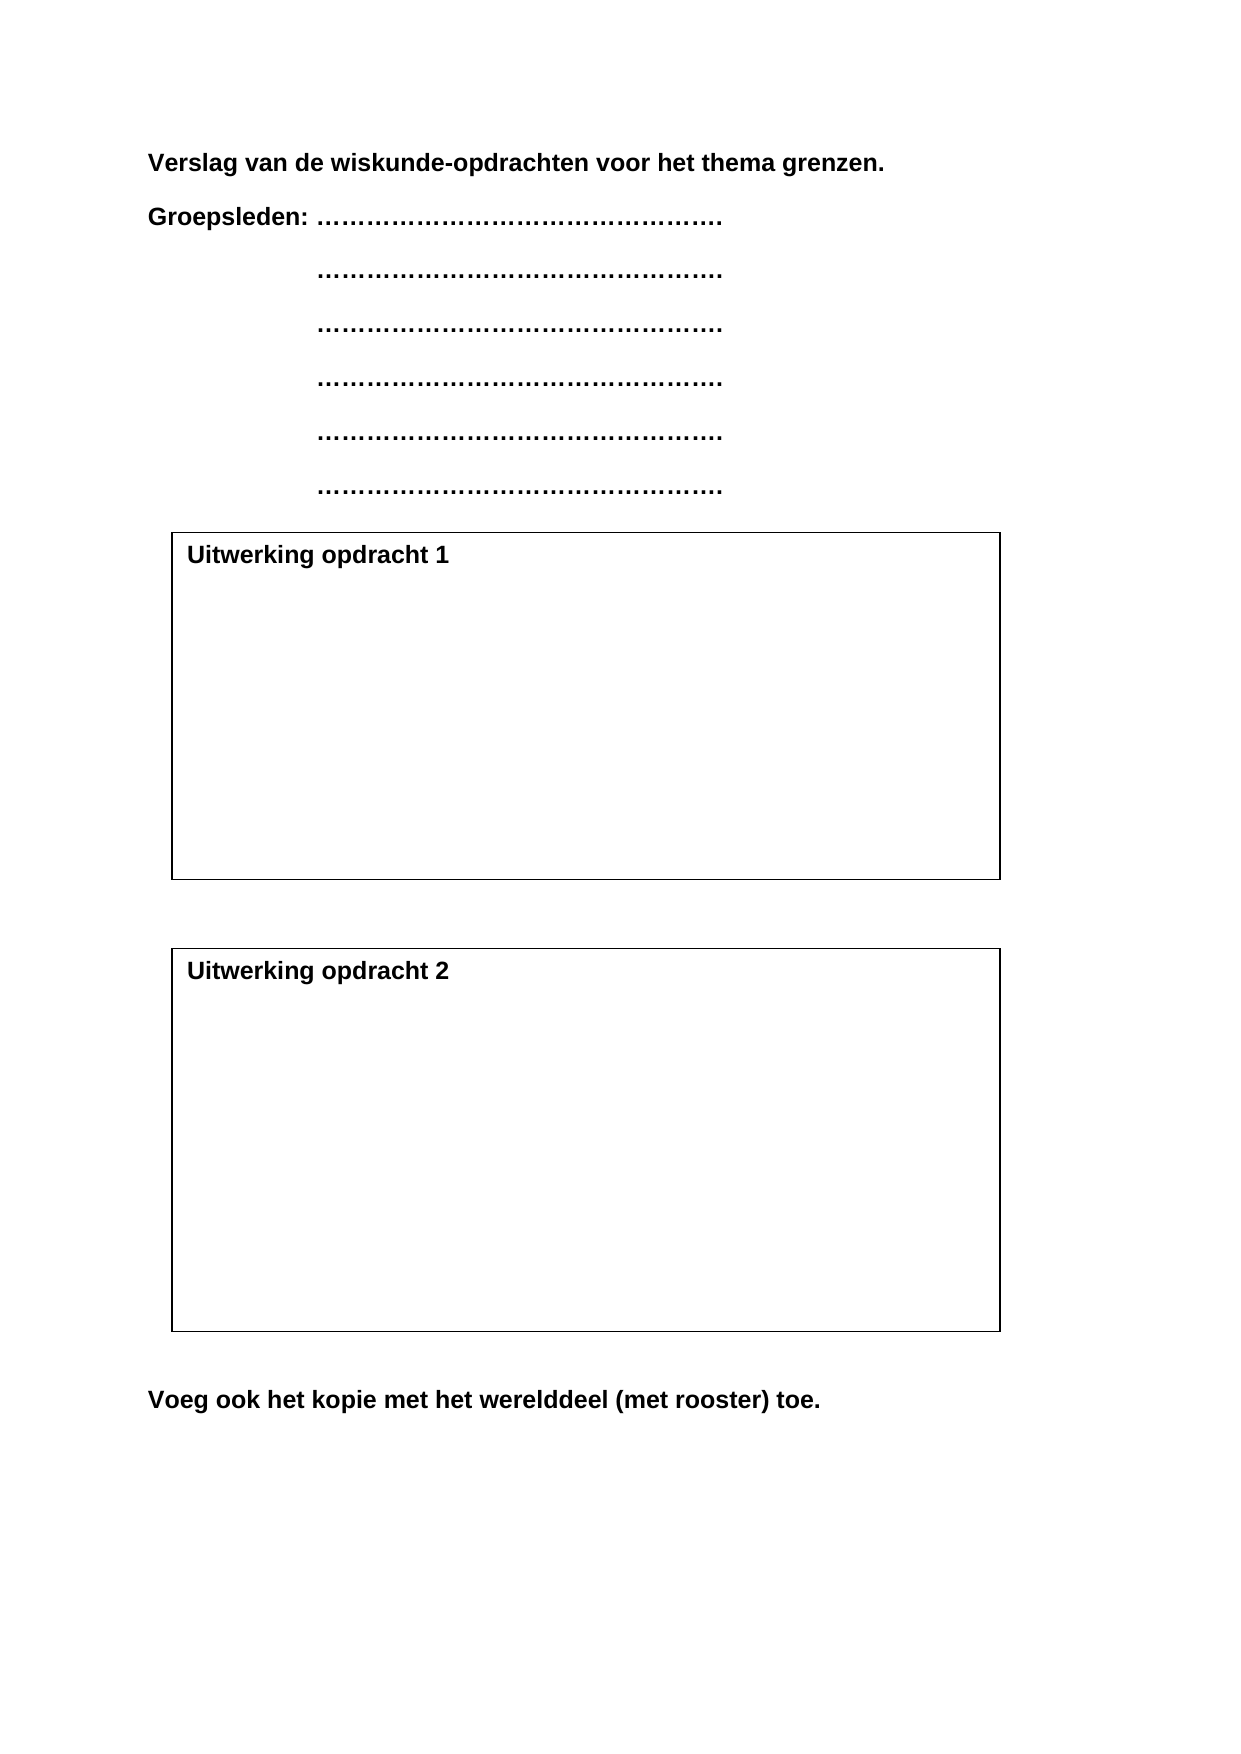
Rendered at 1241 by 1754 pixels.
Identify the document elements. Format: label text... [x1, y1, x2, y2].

text …………………………………………. [148, 471, 1093, 499]
text Groepsleden: …………………………………………. [148, 201, 1093, 230]
text …………………………………………. [148, 309, 1093, 338]
text Verslag van de wiskunde-opdrachten voor het thema grenzen. [148, 148, 1093, 176]
text Voeg ook het kopie met het werelddeel (met rooster) toe. [148, 1386, 1093, 1414]
text …………………………………………. [148, 363, 1093, 392]
text …………………………………………. [148, 417, 1093, 446]
text …………………………………………. [148, 255, 1093, 284]
